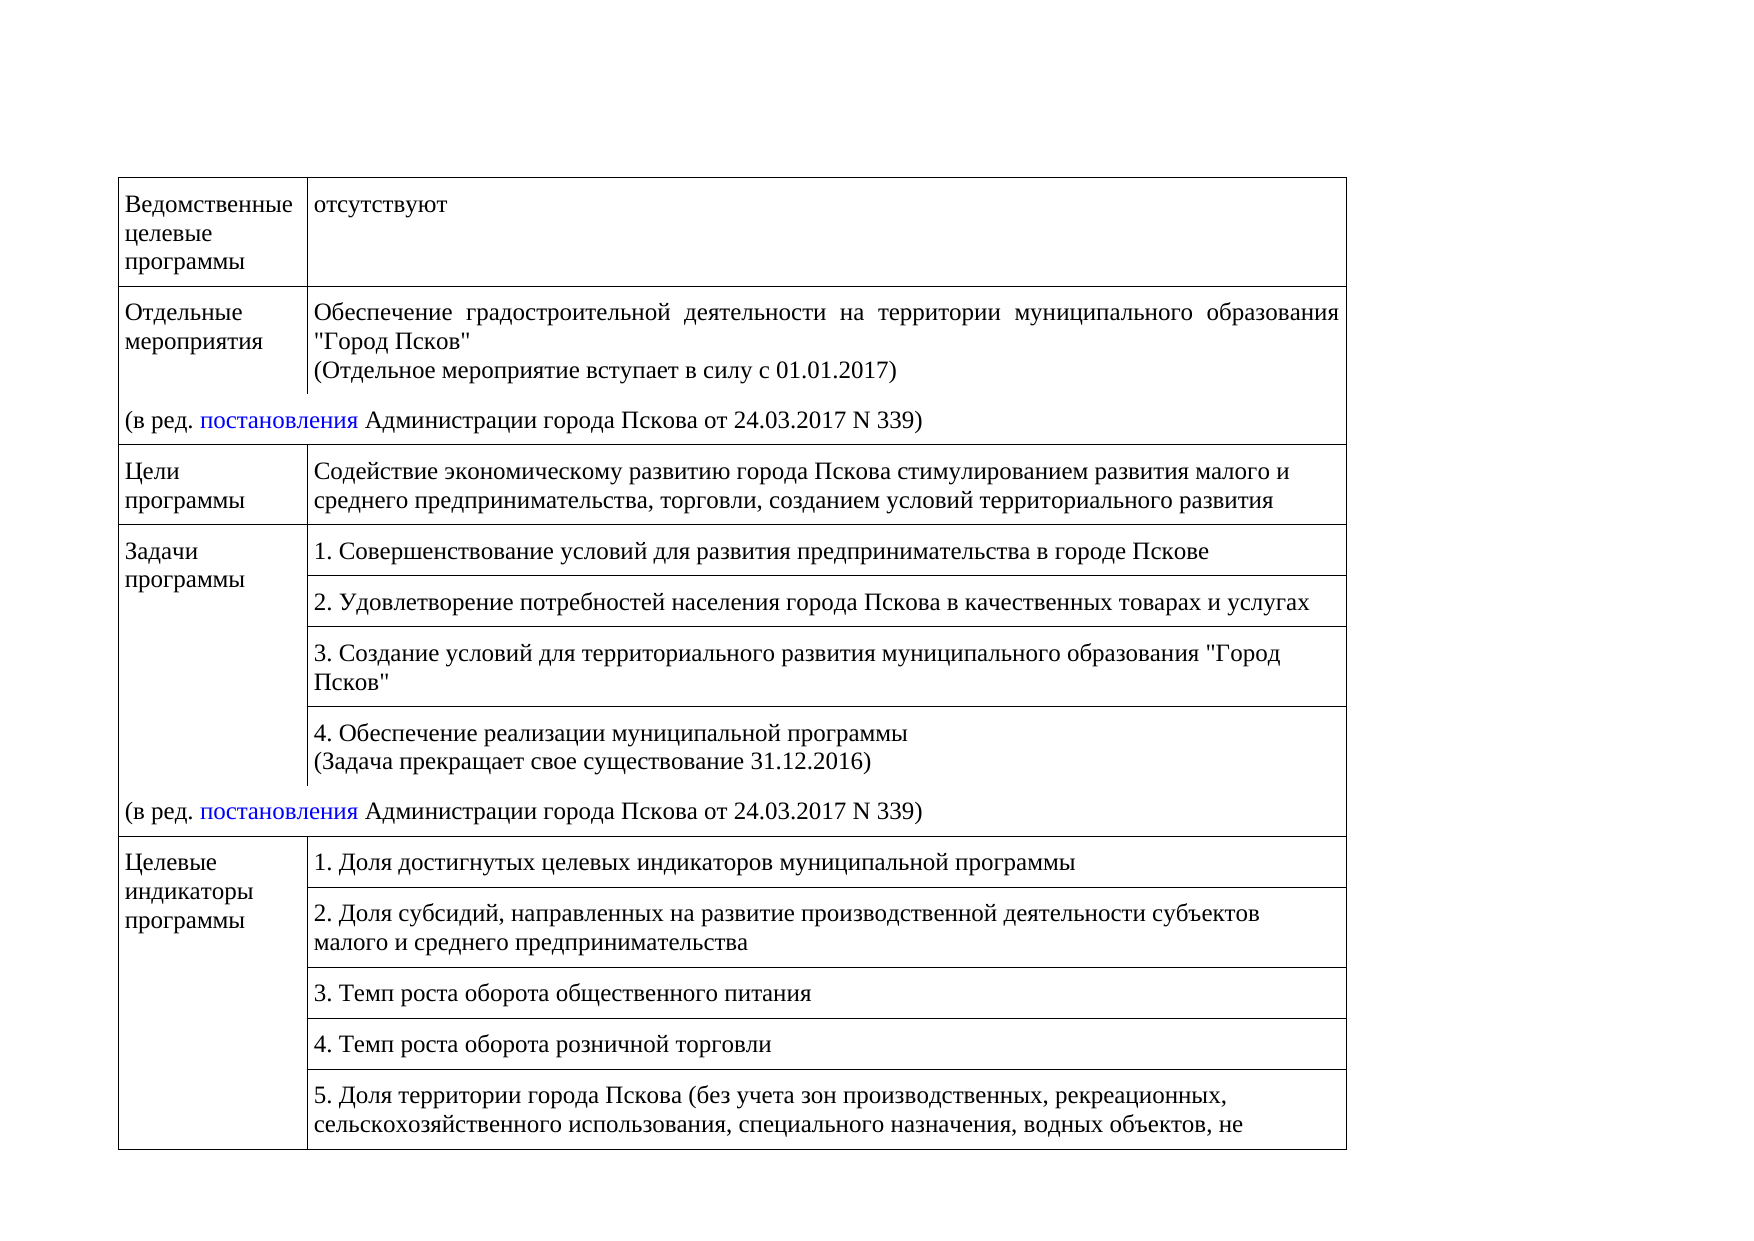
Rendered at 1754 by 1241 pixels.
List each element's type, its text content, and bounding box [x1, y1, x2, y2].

table_cell Обеспечение градостроительной деятельности на территории муниципального образования "Город Псков" (Отдельное мероприятие вступает в силу с 01.01.2017) [308, 287, 1346, 394]
table_cell 1. Доля достигнутых целевых индикаторов муниципальной программы [308, 837, 1346, 887]
table_cell отсутствуют [308, 178, 1346, 286]
table_cell Целевые индикаторы программы [119, 837, 307, 1148]
table_cell Ведомственные целевые программы [119, 178, 307, 286]
table_cell 4. Темп роста оборота розничной торговли [308, 1019, 1346, 1069]
table_cell 2. Доля субсидий, направленных на развитие производственной деятельности субъектов малого и среднего предпринимательства [308, 888, 1346, 967]
table_cell 2. Удовлетворение потребностей населения города Пскова в качественных товарах и услугах [308, 576, 1346, 626]
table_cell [308, 1070, 1346, 1148]
table_cell 3. Темп роста оборота общественного питания [308, 968, 1346, 1018]
table_cell Цели программы [119, 445, 307, 524]
table_cell (в ред. постановления Администрации города Пскова от 24.03.2017 N 339) [119, 786, 1346, 836]
table_cell Задачи программы [119, 525, 307, 786]
table_cell Отдельные мероприятия [119, 287, 307, 394]
table_cell 4. Обеспечение реализации муниципальной программы (Задача прекращает свое существование 31.12.2016) [308, 707, 1346, 786]
table_cell Содействие экономическому развитию города Пскова стимулированием развития малого и среднего предпринимательства, торговли, созданием условий территориального развития [308, 445, 1346, 524]
table_cell (в ред. постановления Администрации города Пскова от 24.03.2017 N 339) [119, 394, 1346, 444]
table_cell 1. Совершенствование условий для развития предпринимательства в городе Пскове [308, 525, 1346, 575]
table_cell 3. Создание условий для территориального развития муниципального образования "Город Псков" [308, 627, 1346, 706]
